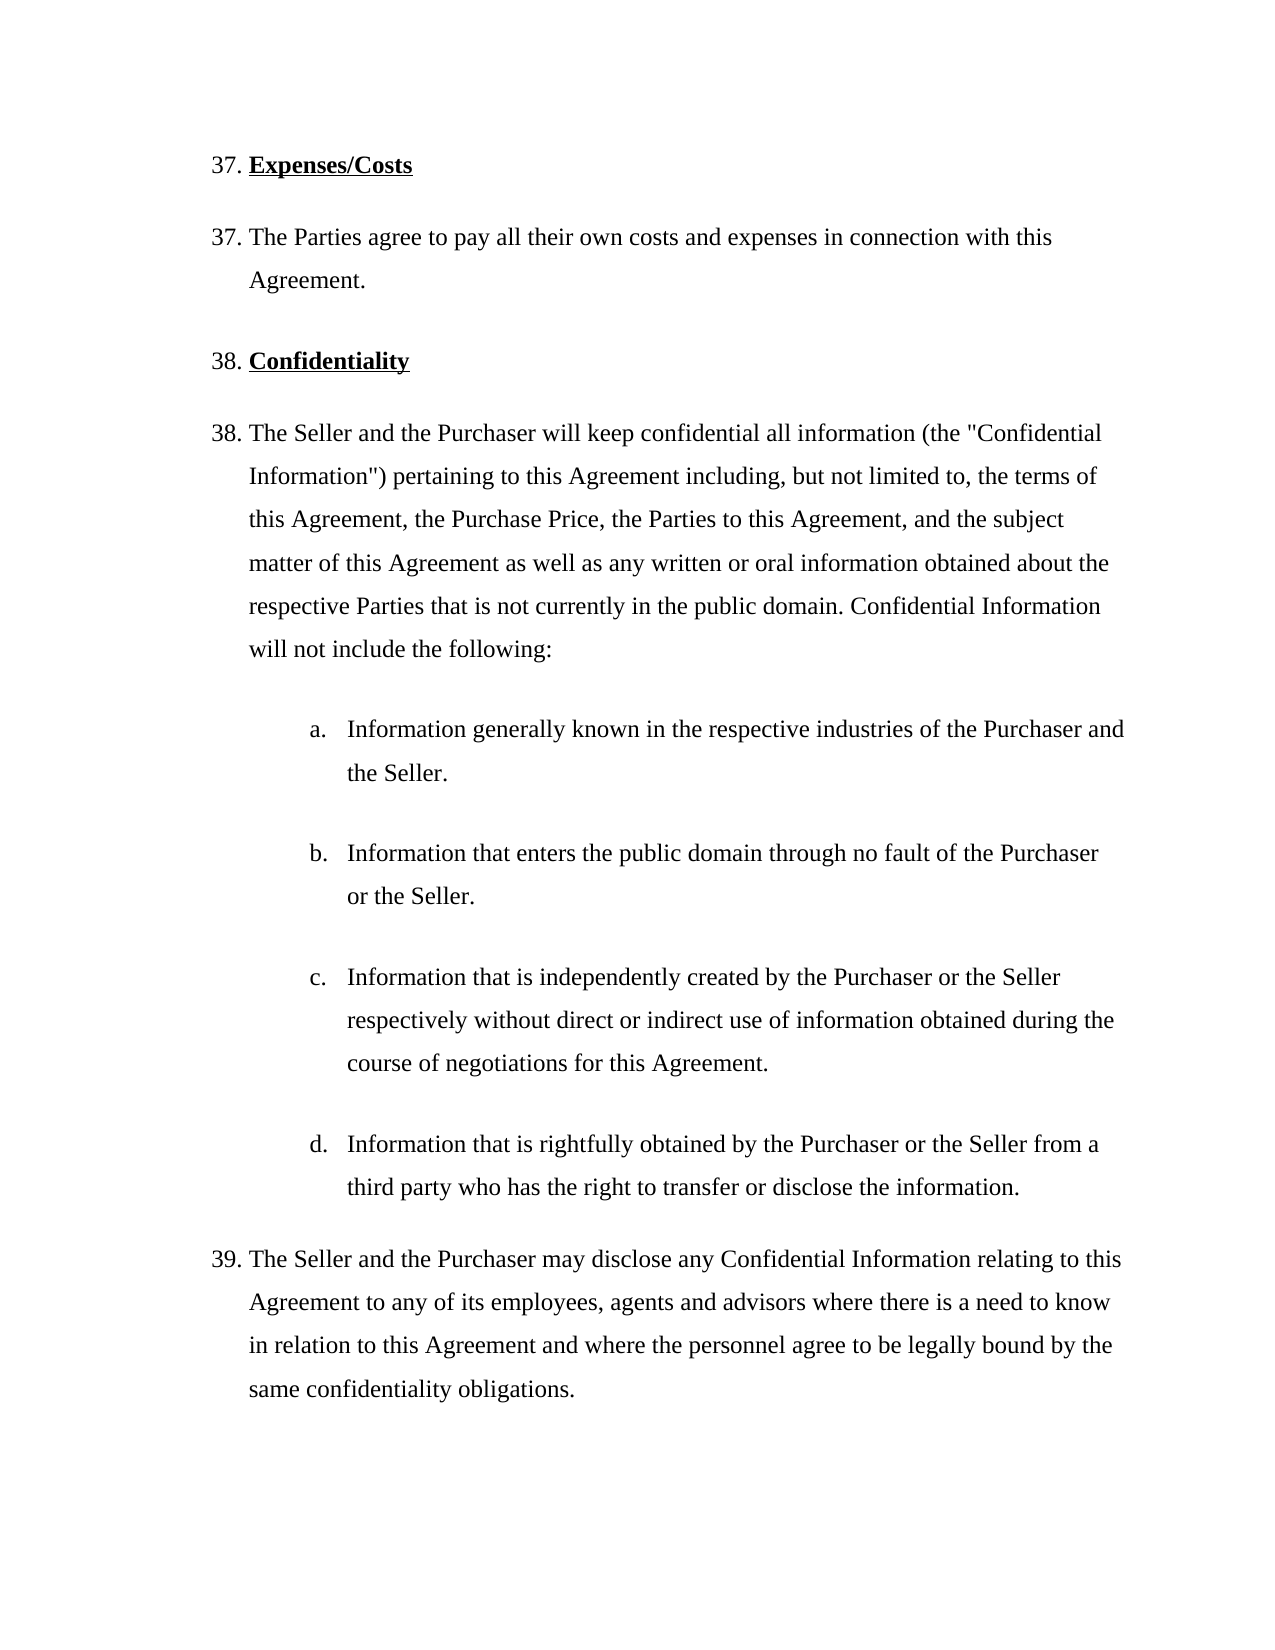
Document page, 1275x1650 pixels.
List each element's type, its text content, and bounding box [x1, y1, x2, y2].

list Expenses/Costs [211, 150, 1125, 179]
list The Seller and the Purchaser will keep confidential all information (the "Confidential Information") pertaining to this Agreement including, but not limited to, the terms of this Agreement, the Purchase Price, the Parties to this Agreement, and the subject matter of this Agreement as well as any written or oral information obtained about the respective Parties that is not currently in the public domain. Confidential Information will not include the following: [211, 418, 1125, 663]
list The Seller and the Purchaser may disclose any Confidential Information relating to this Agreement to any of its employees, agents and advisors where there is a need to know in relation to this Agreement and where the personnel agree to be legally bound by the same confidentiality obligations. [211, 1244, 1125, 1402]
list Information that enters the public domain through no fault of the Purchaser or the Seller. [309, 838, 1125, 910]
list The Parties agree to pay all their own costs and expenses in connection with this Agreement. [211, 222, 1125, 294]
list Confidentiality [211, 346, 1125, 375]
list Information that is independently created by the Purchaser or the Seller respectively without direct or indirect use of information obtained during the course of negotiations for this Agreement. [309, 962, 1125, 1077]
list Information generally known in the respective industries of the Purchaser and the Seller. [309, 714, 1125, 786]
list Information that is rightfully obtained by the Purchaser or the Seller from a third party who has the right to transfer or disclose the information. [309, 1129, 1125, 1201]
